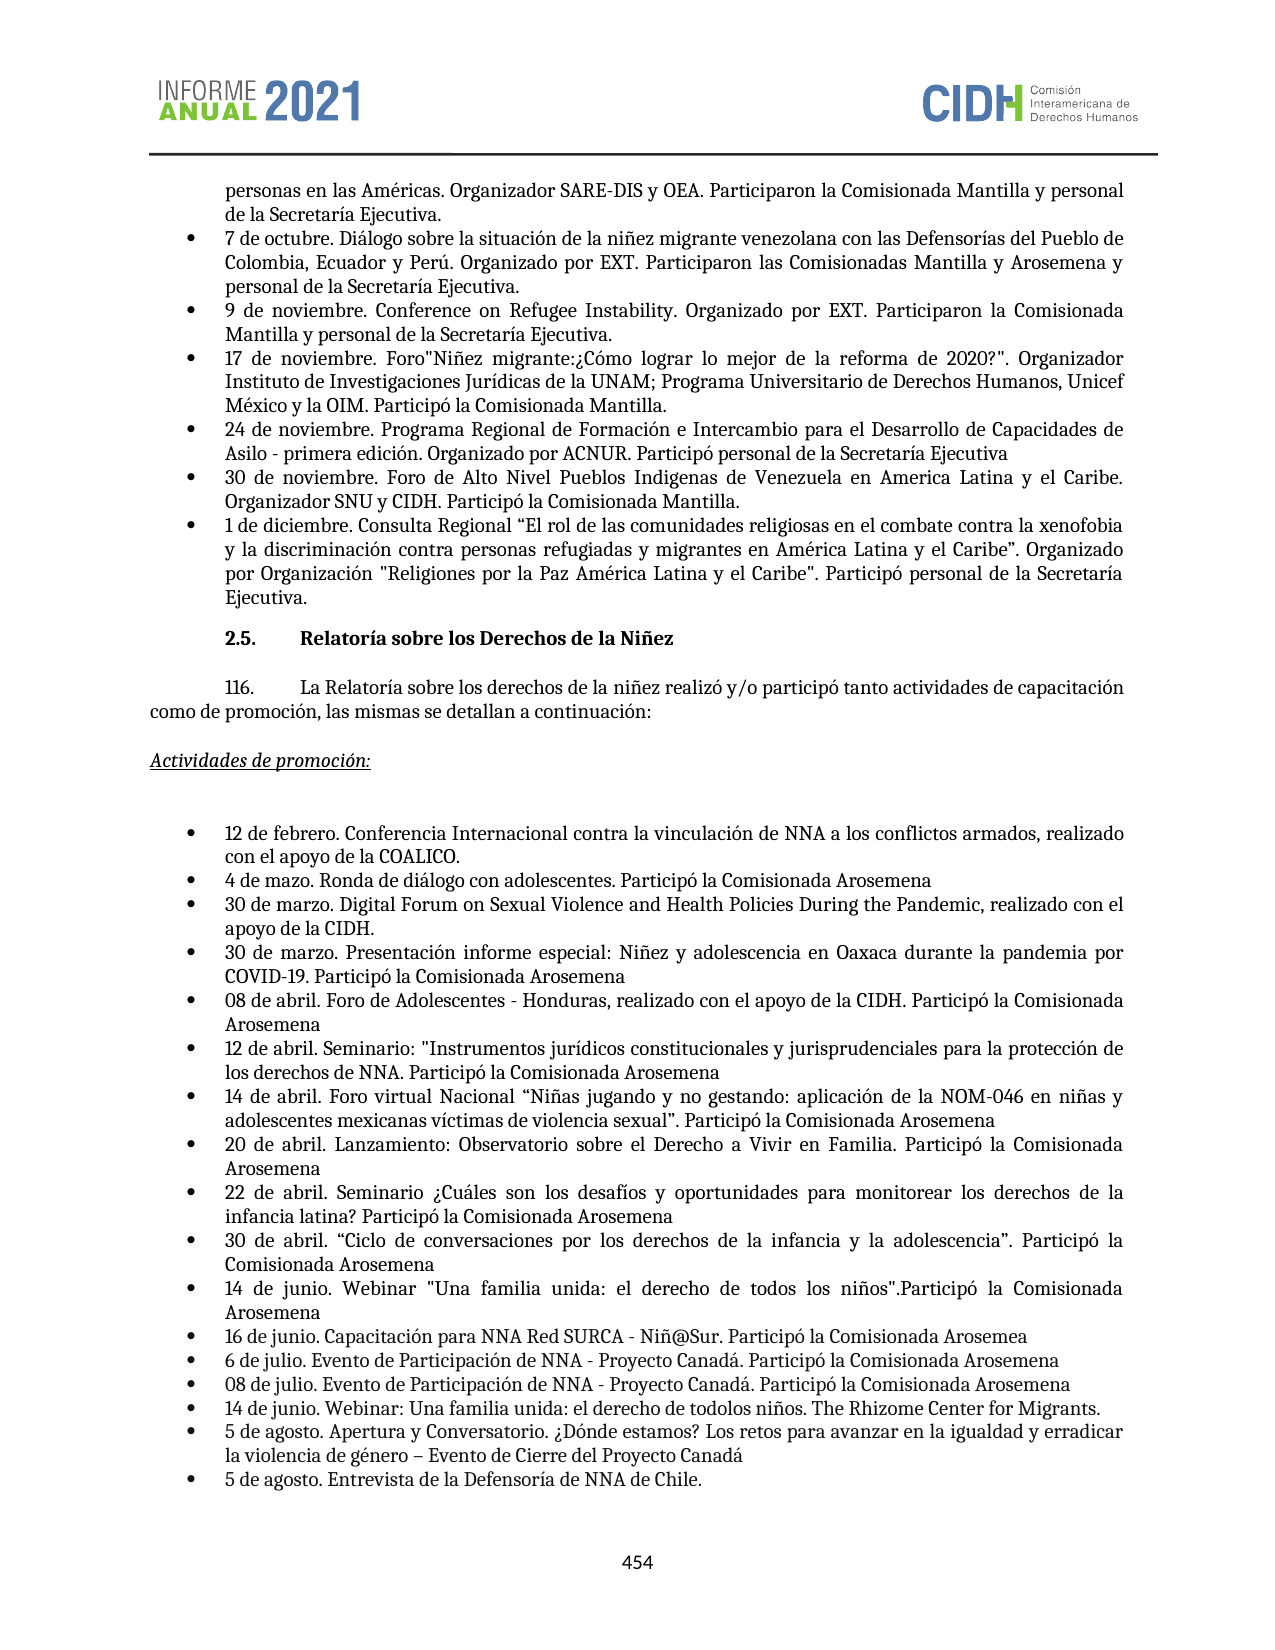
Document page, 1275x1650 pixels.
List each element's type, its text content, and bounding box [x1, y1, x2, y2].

text 2.5. Relatoría sobre los Derechos de la Niñez [187, 626, 1125, 650]
list 30 de marzo. Digital Forum on Sexual Violence and Health Policies During the Pandemic, realizado con el apoyo de la CIDH. [187, 893, 1125, 941]
list 12 de abril. Seminario: "Instrumentos jurídicos constitucionales y jurisprudenciales para la protección de los derechos de NNA. Participó la Comisionada Arosemena [187, 1037, 1125, 1085]
picture [914, 74, 1158, 132]
picture [150, 75, 368, 126]
list 4 de mazo. Ronda de diálogo con adolescentes. Participó la Comisionada Arosemena [187, 869, 1125, 893]
list 08 de abril. Foro de Adolescentes - Honduras, realizado con el apoyo de la CIDH. Participó la Comisionada Arosemena [187, 989, 1125, 1037]
list 7 de octubre. Diálogo sobre la situación de la niñez migrante venezolana con las Defensorías del Pueblo de Colombia, Ecuador y Perú. Organizado por EXT. Participaron las Comisionadas Mantilla y Arosemena y personal de la Secretaría Ejecutiva. [187, 226, 1125, 298]
list 6 de julio. Evento de Participación de NNA - Proyecto Canadá. Participó la Comisionada Arosemena [187, 1348, 1125, 1372]
list 5 de agosto. Apertura y Conversatorio. ¿Dónde estamos? Los retos para avanzar en la igualdad y erradicar la violencia de género – Evento de Cierre del Proyecto Canadá [187, 1420, 1125, 1468]
list 30 de abril. “Ciclo de conversaciones por los derechos de la infancia y la adolescencia”. Participó la Comisionada Arosemena [187, 1228, 1125, 1276]
list 9 de noviembre. Conference on Refugee Instability. Organizado por EXT. Participaron la Comisionada Mantilla y personal de la Secretaría Ejecutiva. [187, 298, 1125, 346]
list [187, 178, 1125, 226]
list 5 de agosto. Entrevista de la Defensoría de NNA de Chile. [187, 1468, 1125, 1492]
list 12 de febrero. Conferencia Internacional contra la vinculación de NNA a los conflictos armados, realizado con el apoyo de la COALICO. [187, 821, 1125, 869]
text La Relatoría sobre los derechos de la niñez realizó y/o participó tanto actividades de capacitación como de promoción, las mismas se detallan a continuación: [150, 675, 1125, 723]
list 22 de abril. Seminario ¿Cuáles son los desafíos y oportunidades para monitorear los derechos de la infancia latina? Participó la Comisionada Arosemena [187, 1181, 1125, 1228]
text Actividades de promoción: [150, 748, 1125, 772]
list 30 de noviembre. Foro de Alto Nivel Pueblos Indigenas de Venezuela en America Latina y el Caribe. Organizador SNU y CIDH. Participó la Comisionada Mantilla. [187, 466, 1125, 514]
list 16 de junio. Capacitación para NNA Red SURCA - Niñ@Sur. Participó la Comisionada Arosemea [187, 1324, 1125, 1348]
list 14 de junio. Webinar "Una familia unida: el derecho de todos los niños".Participó la Comisionada Arosemena [187, 1276, 1125, 1324]
list 20 de abril. Lanzamiento: Observatorio sobre el Derecho a Vivir en Familia. Participó la Comisionada Arosemena [187, 1133, 1125, 1181]
list 17 de noviembre. Foro"Niñez migrante:¿Cómo lograr lo mejor de la reforma de 2020?". Organizador Instituto de Investigaciones Jurídicas de la UNAM; Programa Universitario de Derechos Humanos, Unicef México y la OIM. Participó la Comisionada Mantilla. [187, 346, 1125, 418]
list 30 de marzo. Presentación informe especial: Niñez y adolescencia en Oaxaca durante la pandemia por COVID-19. Participó la Comisionada Arosemena [187, 941, 1125, 989]
list 14 de junio. Webinar: Una familia unida: el derecho de todolos niños. The Rhizome Center for Migrants. [187, 1396, 1125, 1420]
list 24 de noviembre. Programa Regional de Formación e Intercambio para el Desarrollo de Capacidades de Asilo - primera edición. Organizado por ACNUR. Participó personal de la Secretaría Ejecutiva [187, 418, 1125, 466]
list 1 de diciembre. Consulta Regional “El rol de las comunidades religiosas en el combate contra la xenofobia y la discriminación contra personas refugiadas y migrantes en América Latina y el Caribe”. Organizado por Organización "Religiones por la Paz América Latina y el Caribe". Participó personal de la Secretaría Ejecutiva. [187, 514, 1125, 610]
list 14 de abril. Foro virtual Nacional “Niñas jugando y no gestando: aplicación de la NOM-046 en niñas y adolescentes mexicanas víctimas de violencia sexual”. Participó la Comisionada Arosemena [187, 1085, 1125, 1133]
list 08 de julio. Evento de Participación de NNA - Proyecto Canadá. Participó la Comisionada Arosemena [187, 1372, 1125, 1396]
